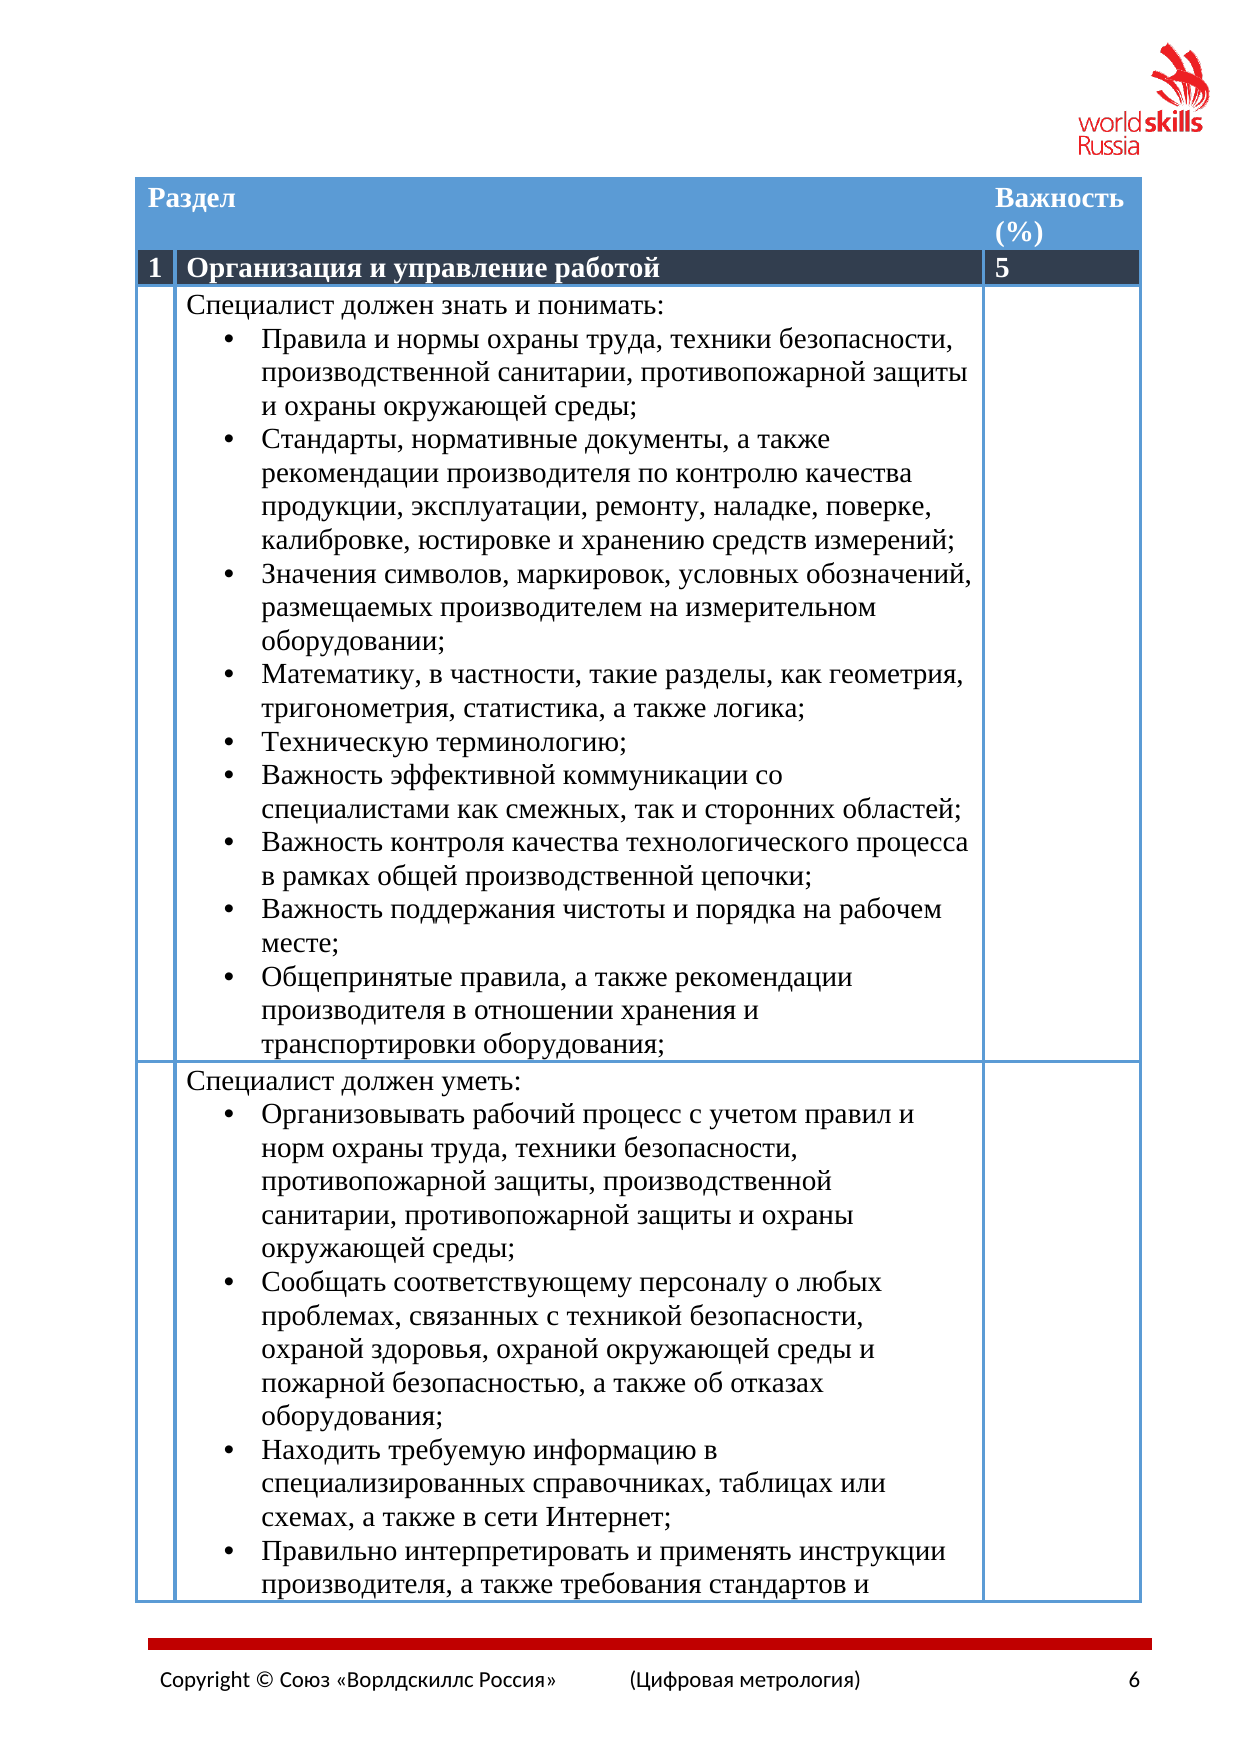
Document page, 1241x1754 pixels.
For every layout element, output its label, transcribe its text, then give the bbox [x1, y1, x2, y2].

table_cell Организация и управление работой [177, 250, 982, 284]
table_cell [985, 287, 1139, 1059]
table_cell [138, 1063, 173, 1600]
picture [1078, 42, 1235, 155]
table_header Раздел [138, 180, 982, 247]
table_header Важность (%) [985, 180, 1139, 247]
table_cell [138, 287, 173, 1059]
table_cell Специалист должен знать и понимать: Правила и нормы охраны труда, техники безопасности, производственной санитарии, противопожарной защиты и охраны окружающей среды; Стандарты, нормативные документы, а также рекомендации производителя по контролю качества продукции, эксплуатации, ремонту, наладке, поверке, калибровке, юстировке и хранению средств измерений; Значения символов, маркировок, условных обозначений, размещаемых производителем на измерительном оборудовании; Математику, в частности, такие разделы, как геометрия, тригонометрия, статистика, а также логика; Техническую терминологию; Важность эффективной коммуникации со специалистами как смежных, так и сторонних областей; Важность контроля качества технологического процесса в рамках общей производственной цепочки; Важность поддержания чистоты и порядка на рабочем месте; Общепринятые правила, а также рекомендации производителя в отношении хранения и транспортировки оборудования; [177, 287, 982, 1059]
table_cell 1 [138, 250, 173, 284]
table_cell [985, 1063, 1139, 1600]
table_cell 5 [985, 250, 1139, 284]
